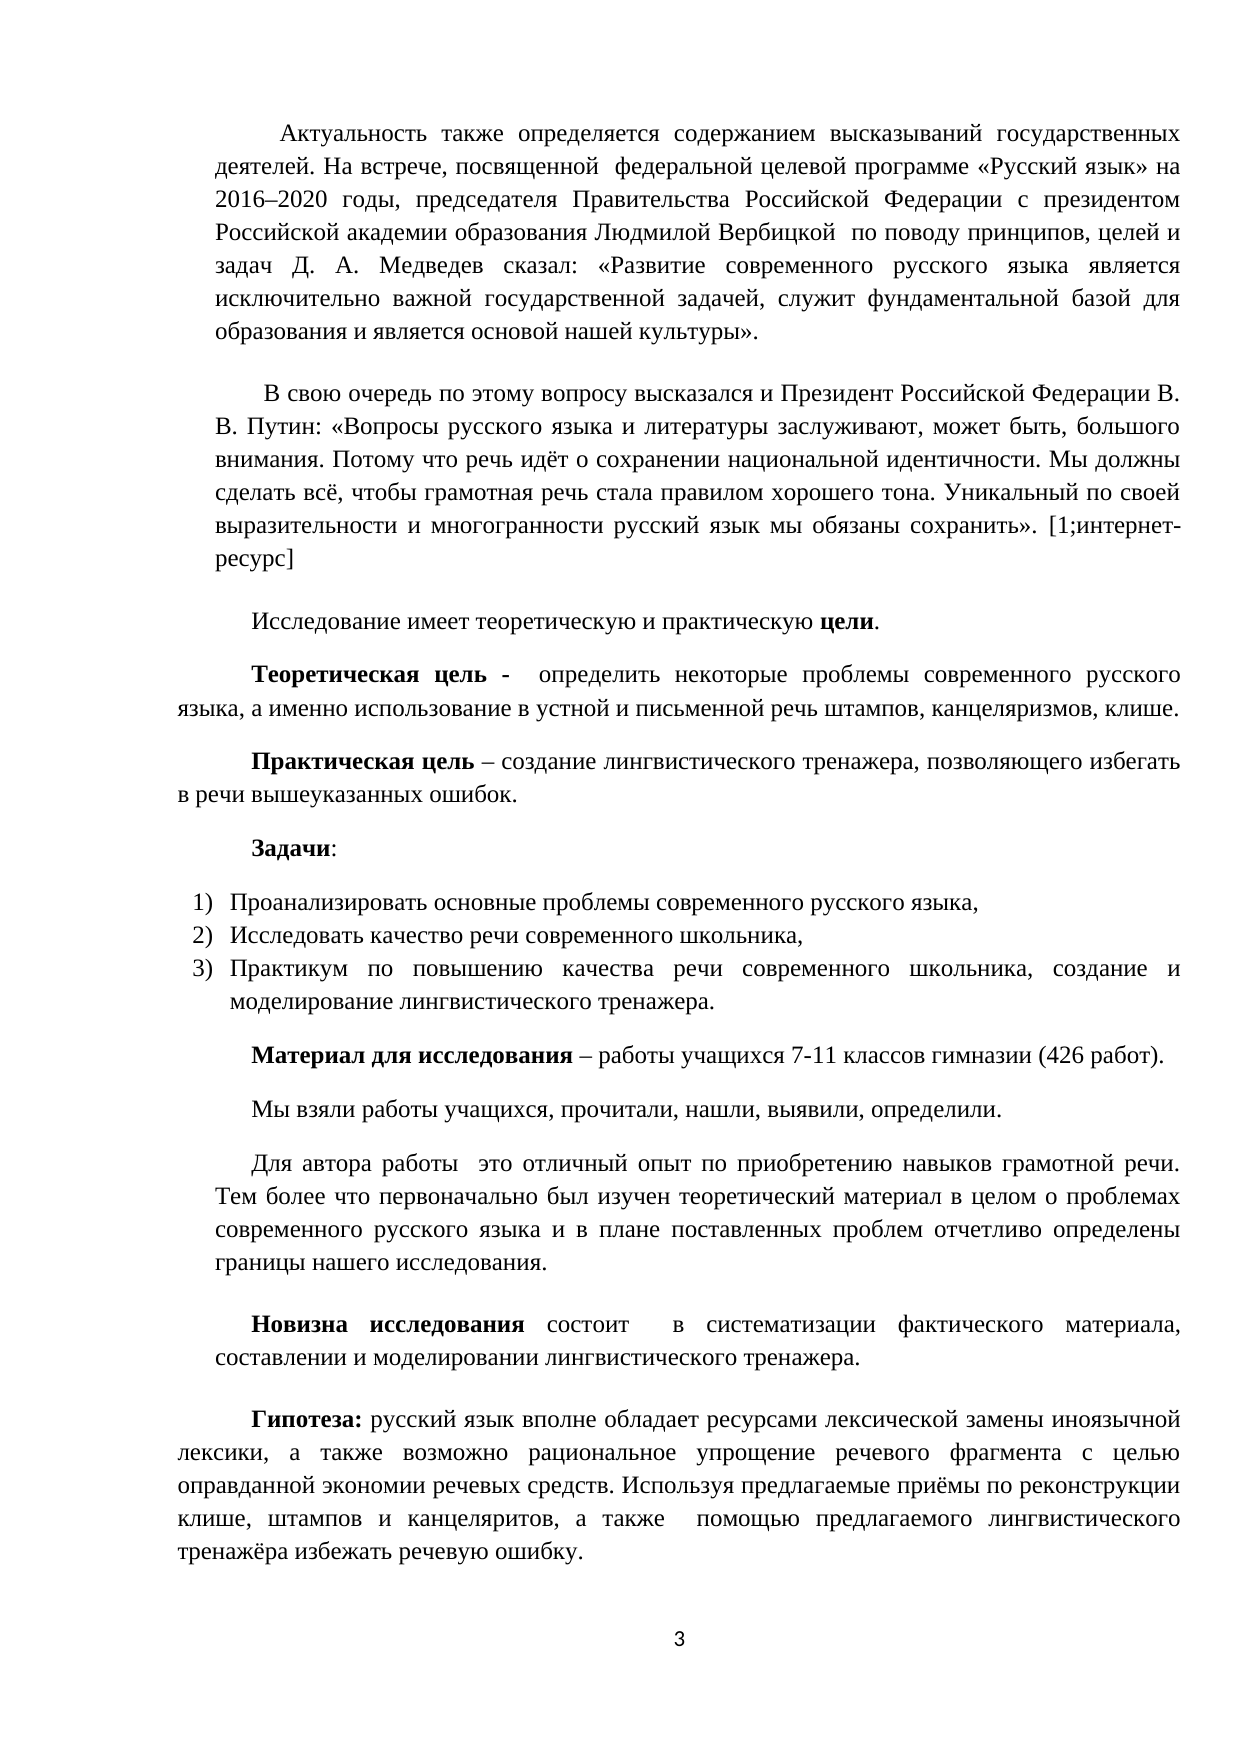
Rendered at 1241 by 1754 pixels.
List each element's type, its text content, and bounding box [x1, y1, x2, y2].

list Проанализировать основные проблемы современного русского языка, [192, 887, 1181, 916]
text Материал для исследования – работы учащихся 7-11 классов гимназии (426 работ). [215, 1040, 1181, 1069]
text Задачи: [177, 833, 1181, 862]
text Актуальность также определяется содержанием высказываний государственных деятелей. На встрече, посвященной федеральной целевой программе «Русский язык» на 2016–2020 годы, председателя Правительства Российской Федерации с президентом Российской академии образования Людмилой Вербицкой по поводу принципов, целей и задач Д. А. Медведев сказал: «Развитие современного русского языка является исключительно важной государственной задачей, служит фундаментальной базой для образования и является основой нашей культуры». [215, 118, 1181, 184]
text Актуальность также определяется содержанием высказываний государственных деятелей. На встрече, посвященной федеральной целевой программе «Русский язык» на 2016–2020 годы, председателя Правительства Российской Федерации с президентом Российской академии образования Людмилой Вербицкой по поводу принципов, целей и задач Д. А. Медведев сказал: «Развитие современного русского языка является исключительно важной государственной задачей, служит фундаментальной базой для образования и является основой нашей культуры». [215, 213, 1181, 345]
list Практикум по повышению качества речи современного школьника, создание и моделирование лингвистического тренажера. [192, 953, 1181, 1015]
text Мы взяли работы учащихся, прочитали, нашли, выявили, определили. [215, 1094, 1181, 1123]
text Практическая цель – создание лингвистического тренажера, позволяющего избегать в речи вышеуказанных ошибок. [177, 746, 1181, 808]
text Для автора работы это отличный опыт по приобретению навыков грамотной речи. Тем более что первоначально был изучен теоретический материал в целом о проблемах современного русского языка и в плане поставленных проблем отчетливо определены границы нашего исследования. [215, 1148, 1181, 1276]
text Новизна исследования состоит в систематизации фактического материала, составлении и моделировании лингвистического тренажера. [215, 1309, 1181, 1371]
text Гипотеза: русский язык вполне обладает ресурсами лексической замены иноязычной лексики, а также возможно рациональное упрощение речевого фрагмента с целью оправданной экономии речевых средств. Используя предлагаемые приёмы по реконструкции клише, штампов и канцеляритов, а также помощью предлагаемого лингвистического тренажёра избежать речевую ошибку. [177, 1404, 1181, 1565]
text В свою очередь по этому вопросу высказался и Президент Российской Федерации В. В. Путин: «Вопросы русского языка и литературы заслуживают, может быть, большого внимания. Потому что речь идёт о сохранении национальной идентичности. Мы должны сделать всё, чтобы грамотная речь стала правилом хорошего тона. Уникальный по своей выразительности и многогранности русский язык мы обязаны сохранить». [1;интернет-ресурс] [215, 378, 1181, 572]
list Исследовать качество речи современного школьника, [192, 920, 1181, 949]
text Исследование имеет теоретическую и практическую цели. [177, 606, 1181, 634]
text Теоретическая цель - определить некоторые проблемы современного русского языка, а именно использование в устной и письменной речь штампов, канцеляризмов, клише. [177, 659, 1181, 721]
